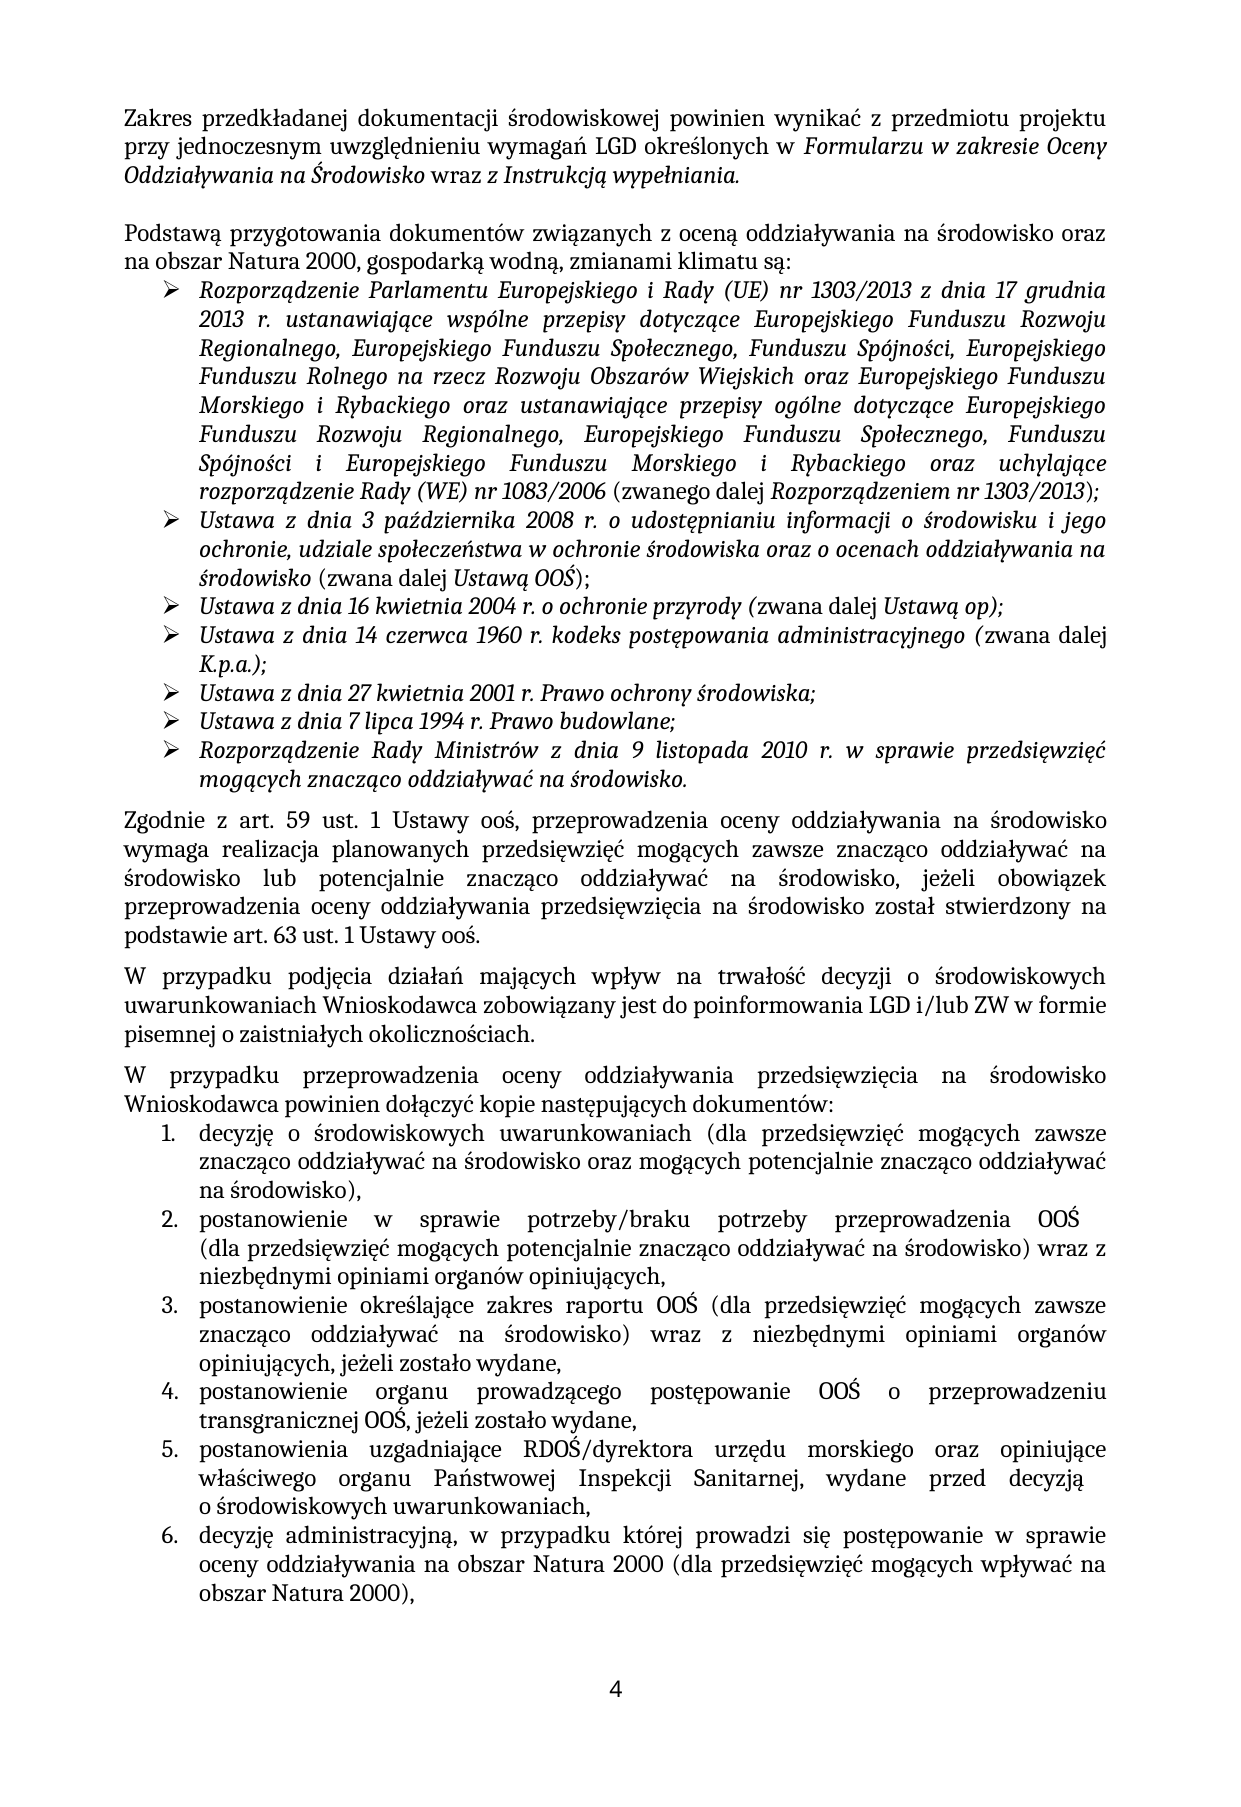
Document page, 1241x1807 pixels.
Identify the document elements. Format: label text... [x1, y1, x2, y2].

list Ustawa z dnia 27 kwietnia 2001 r. Prawo ochrony środowiska; [161, 678, 1107, 707]
list Rozporządzenie Rady Ministrów z dnia 9 listopada 2010 r. w sprawie przedsięwzięć mogących znacząco oddziaływać na środowisko. [161, 736, 1107, 793]
list decyzję administracyjną, w przypadku której prowadzi się postępowanie w sprawie oceny oddziaływania na obszar Natura 2000 (dla przedsięwzięć mogących wpływać na obszar Natura 2000), [161, 1521, 1107, 1607]
text W przypadku podjęcia działań mających wpływ na trwałość decyzji o środowiskowych uwarunkowaniach Wnioskodawca zobowiązany jest do poinformowania LGD i/lub ZW w formie pisemnej o zaistniałych okolicznościach. [124, 962, 1107, 1048]
text Zakres przedkładanej dokumentacji środowiskowej powinien wynikać z przedmiotu projektu przy jednoczesnym uwzględnieniu wymagań LGD określonych w Formularzu w zakresie Oceny Oddziaływania na Środowisko wraz z Instrukcją wypełniania. [124, 103, 1107, 190]
list Ustawa z dnia 3 października 2008 r. o udostępnianiu informacji o środowisku i jego ochronie, udziale społeczeństwa w ochronie środowiska oraz o ocenach oddziaływania na środowisko (zwana dalej Ustawą OOŚ); [161, 506, 1107, 592]
list Rozporządzenie Parlamentu Europejskiego i Rady (UE) nr 1303/2013 z dnia 17 grudnia 2013 r. ustanawiające wspólne przepisy dotyczące Europejskiego Funduszu Rozwoju Regionalnego, Europejskiego Funduszu Społecznego, Funduszu Spójności, Europejskiego Funduszu Rolnego na rzecz Rozwoju Obszarów Wiejskich oraz Europejskiego Funduszu Morskiego i Rybackiego oraz ustanawiające przepisy ogólne dotyczące Europejskiego Funduszu Rozwoju Regionalnego, Europejskiego Funduszu Społecznego, Funduszu Spójności i Europejskiego Funduszu Morskiego i Rybackiego oraz uchylające rozporządzenie Rady (WE) nr 1083/2006 (zwanego dalej Rozporządzeniem nr 1303/2013); [161, 276, 1107, 506]
text W przypadku przeprowadzenia oceny oddziaływania przedsięwzięcia na środowisko Wnioskodawca powinien dołączyć kopie następujących dokumentów: [124, 1061, 1107, 1118]
text Podstawą przygotowania dokumentów związanych z oceną oddziaływania na środowisko oraz na obszar Natura 2000, gospodarką wodną, zmianami klimatu są: [124, 218, 1107, 276]
list decyzję o środowiskowych uwarunkowaniach (dla przedsięwzięć mogących zawsze znacząco oddziaływać na środowisko oraz mogących potencjalnie znacząco oddziaływać na środowisko), [161, 1118, 1107, 1205]
list Ustawa z dnia 7 lipca 1994 r. Prawo budowlane; [161, 707, 1107, 736]
list Ustawa z dnia 16 kwietnia 2004 r. o ochronie przyrody (zwana dalej Ustawą op); [161, 592, 1107, 621]
text Zgodnie z art. 59 ust. 1 Ustawy ooś, przeprowadzenia oceny oddziaływania na środowisko wymaga realizacja planowanych przedsięwzięć mogących zawsze znacząco oddziaływać na środowisko lub potencjalnie znacząco oddziaływać na środowisko, jeżeli obowiązek przeprowadzenia oceny oddziaływania przedsięwzięcia na środowisko został stwierdzony na podstawie art. 63 ust. 1 Ustawy ooś. [124, 806, 1107, 950]
list postanowienie określające zakres raportu OOŚ (dla przedsięwzięć mogących zawsze znacząco oddziaływać na środowisko) wraz z niezbędnymi opiniami organów opiniujących, jeżeli zostało wydane, [161, 1291, 1107, 1377]
list postanowienie w sprawie potrzeby/braku potrzeby przeprowadzenia OOŚ (dla przedsięwzięć mogących potencjalnie znacząco oddziaływać na środowisko) wraz z niezbędnymi opiniami organów opiniujących, [161, 1205, 1107, 1291]
list Ustawa z dnia 14 czerwca 1960 r. kodeks postępowania administracyjnego (zwana dalej K.p.a.); [161, 621, 1107, 678]
list postanowienia uzgadniające RDOŚ/dyrektora urzędu morskiego oraz opiniujące właściwego organu Państwowej Inspekcji Sanitarnej, wydane przed decyzją o środowiskowych uwarunkowaniach, [161, 1435, 1107, 1521]
list postanowienie organu prowadzącego postępowanie OOŚ o przeprowadzeniu transgranicznej OOŚ, jeżeli zostało wydane, [161, 1377, 1107, 1435]
